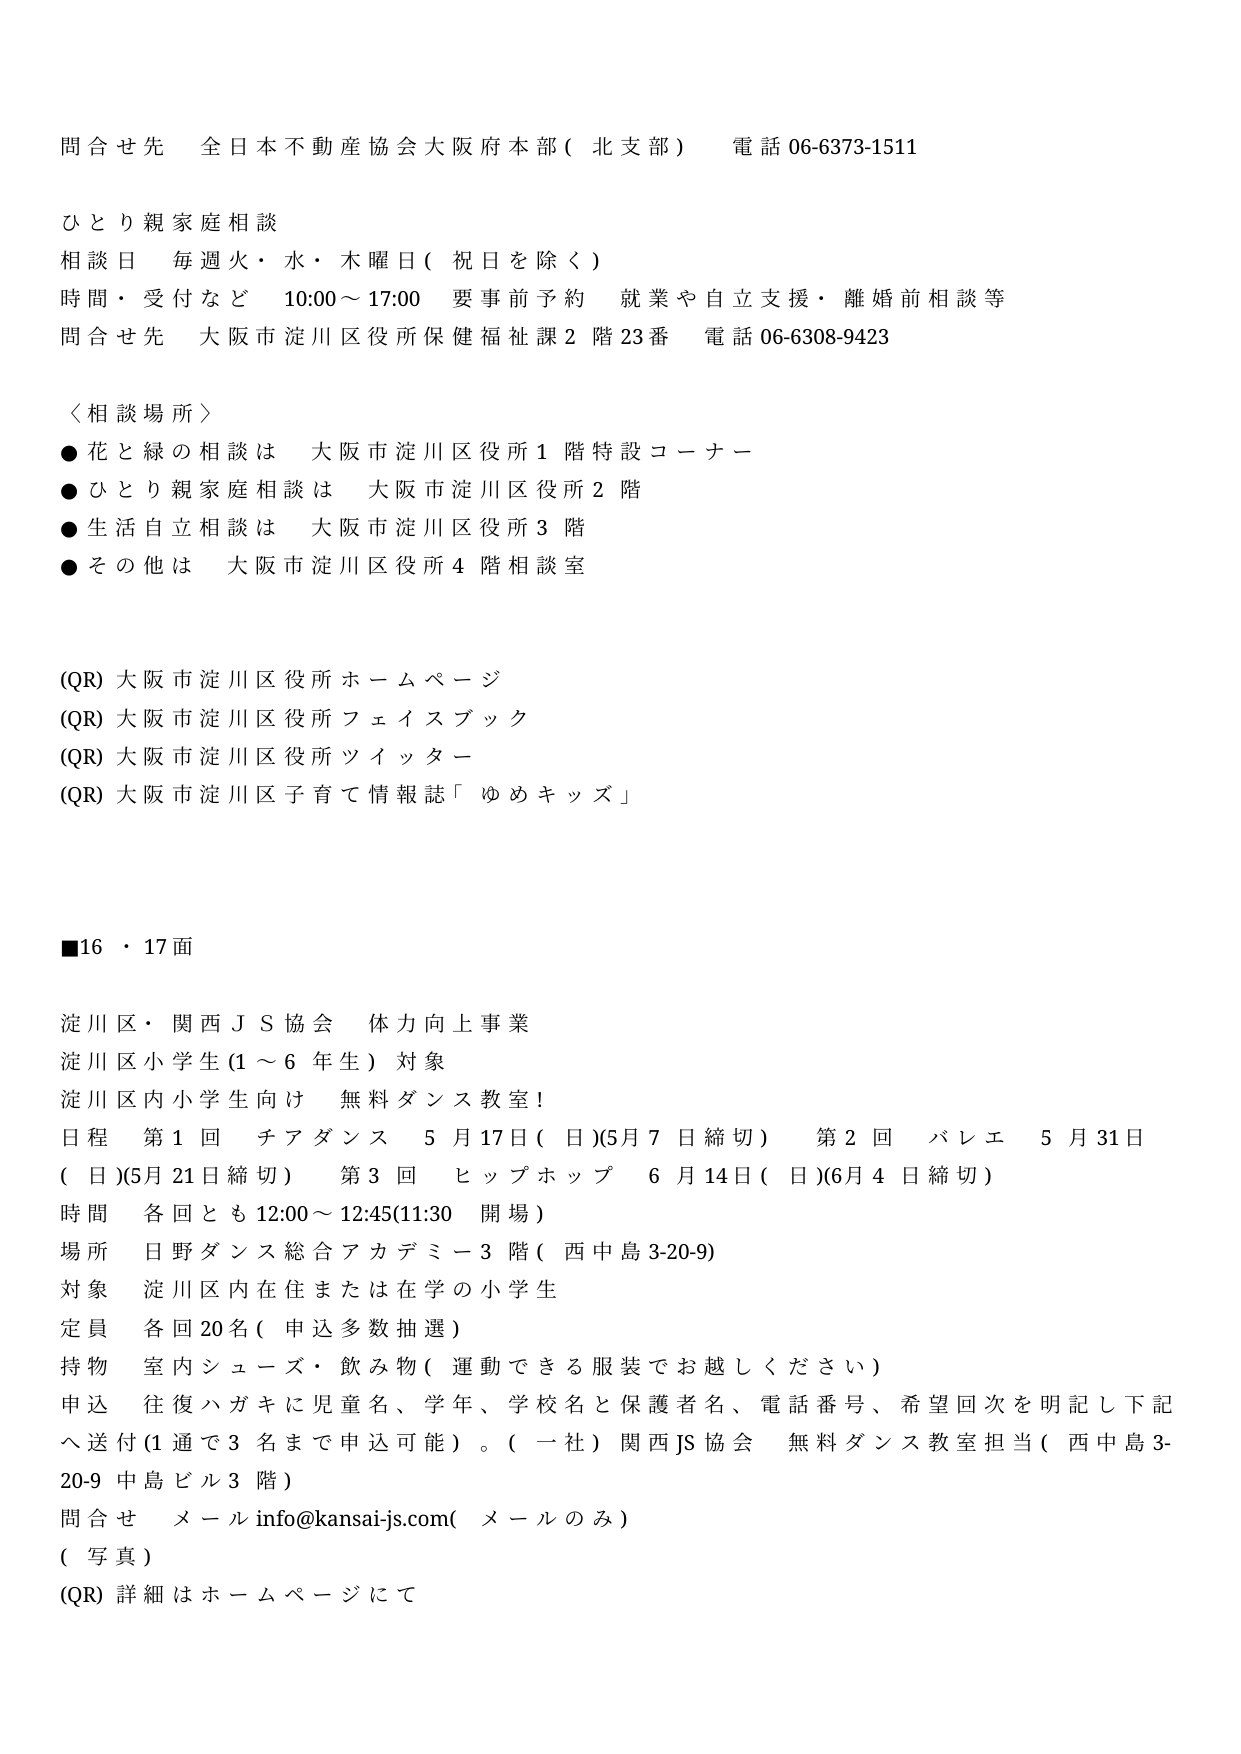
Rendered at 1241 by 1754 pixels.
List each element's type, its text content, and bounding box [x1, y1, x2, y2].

text 淀川区内小学生向け 無料ダンス教室! [60, 1079, 1181, 1117]
text 相談日 毎週火･水･木曜日(祝日を除く) [60, 241, 1181, 279]
text (写真) [60, 1537, 1181, 1575]
text ●生活自立相談は 大阪市淀川区役所3階 [60, 507, 1181, 546]
text 淀川区･関西ＪＳ協会 体力向上事業 [60, 1003, 1181, 1041]
text (QR) 大阪市淀川区役所ツイッター [60, 736, 1181, 774]
text ●花と緑の相談は 大阪市淀川区役所1階特設コーナー [60, 431, 1181, 469]
text ■16・17面 [60, 927, 1181, 965]
text 問合せ先 全日本不動産協会大阪府本部(北支部) 電話06-6373-1511 [60, 126, 1181, 164]
text 問合せ先 大阪市淀川区役所保健福祉課2階23番 電話06-6308-9423 [60, 317, 1181, 355]
text 日程 第1回 チアダンス 5月17日(日)(5月7日締切) 第2回 バレエ 5月31日(日)(5月21日締切) 第3回 ヒップホップ 6月14日(日)(6月4日締切) 時間 各回とも12:00～12:45(11:30開場) 場所 日野ダンス総合アカデミー3階(西中島3-20-9) 対象 淀川区内在住または在学の小学生 定員 各回20名(申込多数抽選) 持物 室内シューズ･飲み物(運動できる服装でお越しください) 申込 往復ハガキに児童名、学年、学校名と保護者名、電話番号、希望回次を明記し下記へ送付(1通で3名まで申込可能)。(一社)関西JS協会 無料ダンス教室担当(西中島3-20-9 中島ビル3階) 問合せ メールinfo@kansai-js.com(メールのみ) [60, 1117, 1181, 1537]
text ●ひとり親家庭相談は 大阪市淀川区役所2階 [60, 469, 1181, 507]
text (QR) 大阪市淀川区子育て情報誌｢ゆめキッズ｣ [60, 774, 1181, 812]
text ●その他は 大阪市淀川区役所4階相談室 [60, 546, 1181, 584]
text ひとり親家庭相談 [60, 202, 1181, 241]
text 〈相談場所〉 [60, 393, 1181, 431]
text 淀川区小学生(1～6年生)対象 [60, 1041, 1181, 1079]
text (QR)詳細はホームページにて [60, 1575, 1181, 1613]
text (QR) 大阪市淀川区役所フェイスブック [60, 698, 1181, 736]
text 時間･受付など 10:00～17:00 要事前予約 就業や自立支援･離婚前相談等 [60, 279, 1181, 317]
text (QR) 大阪市淀川区役所ホームページ [60, 660, 1181, 698]
